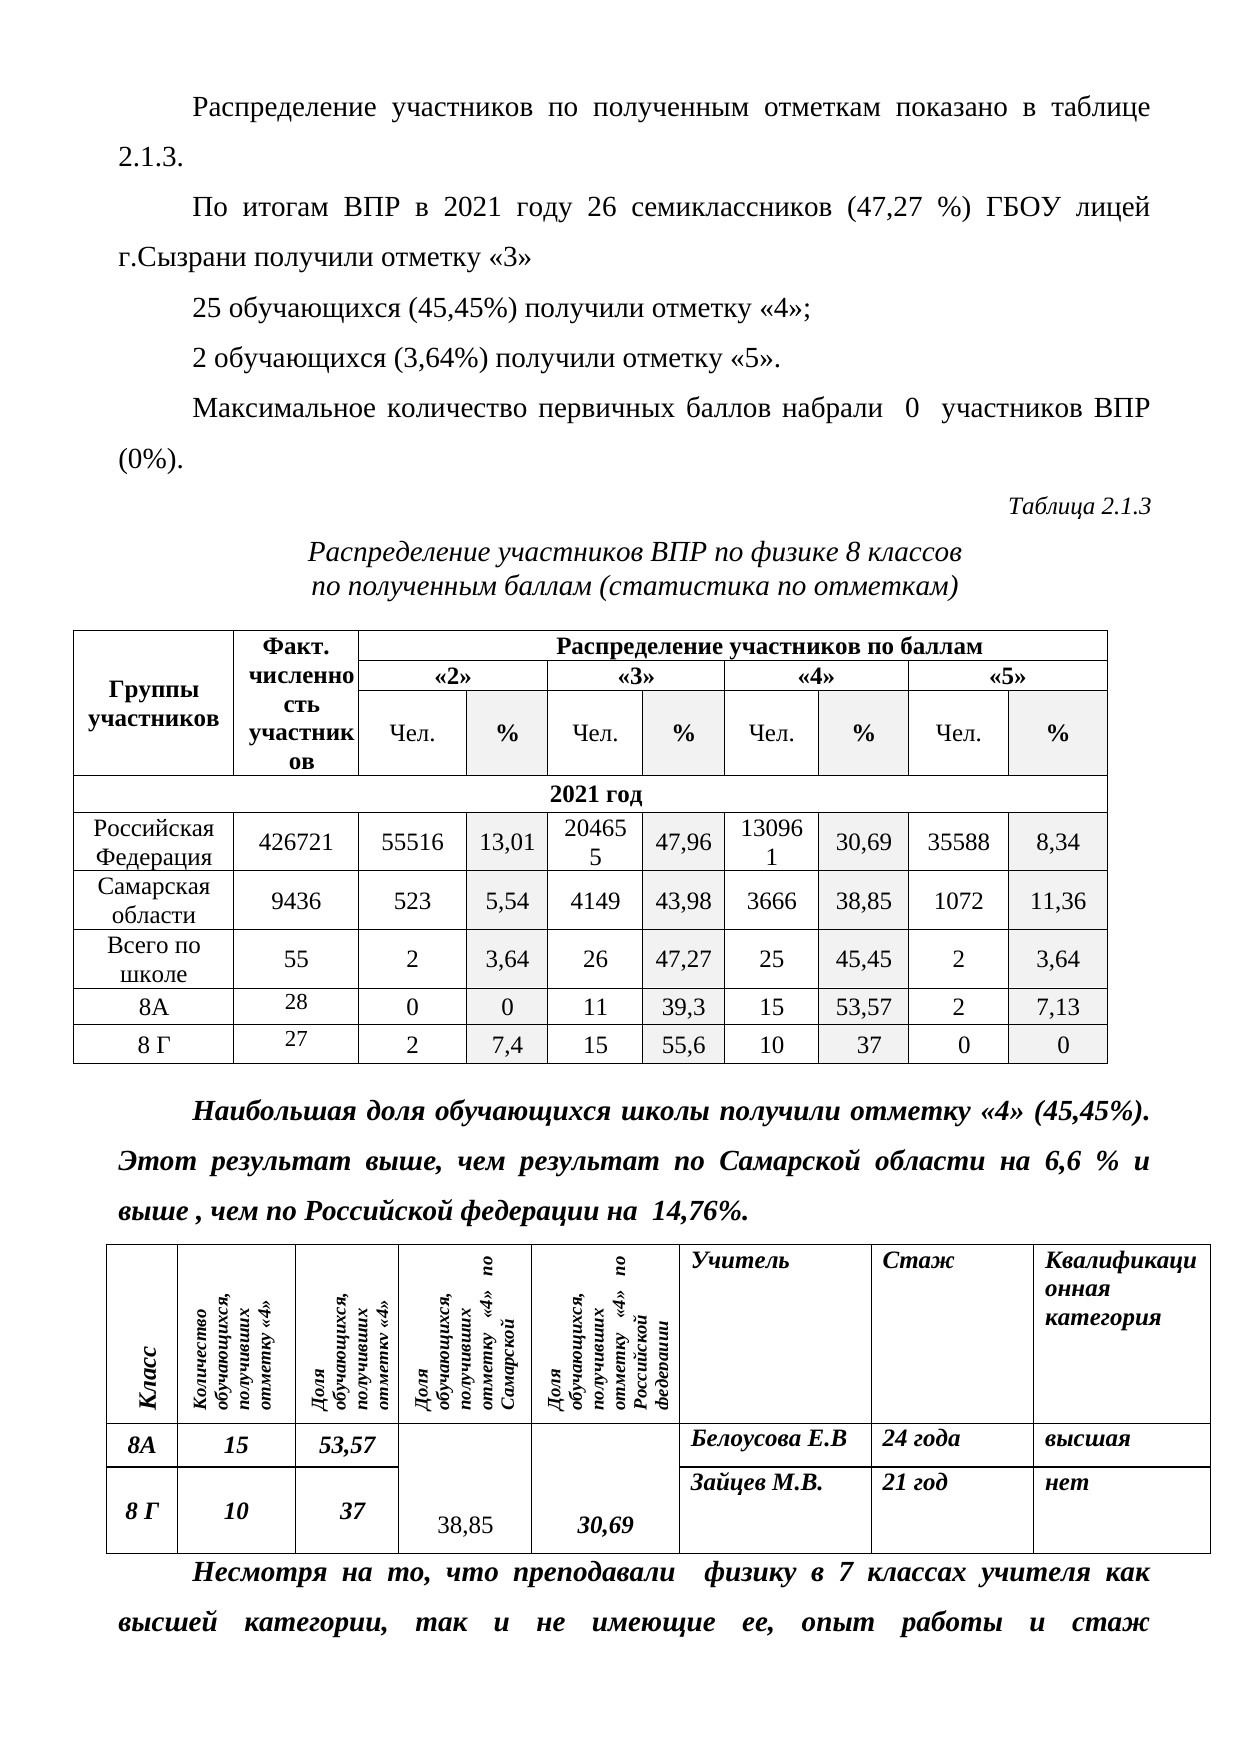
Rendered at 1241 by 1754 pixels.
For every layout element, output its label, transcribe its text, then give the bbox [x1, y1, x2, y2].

table_cell 0 [359, 989, 466, 1024]
table_cell 37 [296, 1468, 398, 1553]
table_cell 38,85 [819, 871, 908, 929]
table_header Доля обучающихся, получивших отметку «4» по Самарской области [399, 1245, 531, 1422]
table_cell 45,45 [819, 930, 908, 987]
table_cell 25 [725, 930, 818, 987]
table_cell «4» [725, 661, 908, 690]
table_cell 15 [548, 1025, 642, 1063]
table_cell 24 года [872, 1424, 1033, 1466]
table_cell 38,85 [399, 1424, 531, 1553]
table_cell 30,69 [819, 813, 908, 870]
table_cell 5,54 [467, 871, 547, 929]
table_cell 4149 [548, 871, 642, 929]
table_cell 3,64 [467, 930, 547, 987]
text Максимальное количество первичных баллов набрали 0 участников ВПР (0%). [118, 391, 1151, 474]
table_cell 0 [467, 989, 547, 1024]
table_header Факт. численность участников [234, 631, 358, 775]
table_cell нет [1034, 1468, 1210, 1553]
table_cell «3» [548, 661, 724, 690]
table_cell 15 [178, 1424, 295, 1466]
table_cell 7,13 [1009, 989, 1107, 1024]
table_cell Чел. [548, 691, 642, 775]
table_cell «5» [909, 661, 1107, 690]
table_cell 35588 [909, 813, 1008, 870]
table_cell 10 [178, 1468, 295, 1553]
table_header Распределение участников по баллам [359, 631, 1107, 660]
text 2 обучающихся (3,64%) получили отметку «5». [118, 340, 1151, 374]
table_cell 37 [819, 1025, 908, 1063]
table_header Количество обучающихся, получивших отметку «4» [178, 1245, 295, 1422]
table_cell 426721 [234, 813, 358, 870]
table_cell 8 Г [74, 1025, 233, 1063]
table_header Учитель [680, 1245, 871, 1422]
table_cell 47,27 [643, 930, 724, 987]
table_cell 9436 [234, 871, 358, 929]
text Наибольшая доля обучающихся школы получили отметку «4» (45,45%). Этот результат выше, чем результат по Самарской области на 6,6 % и выше , чем по Российской федерации на 14,76%. [118, 1093, 1151, 1227]
table_cell % [643, 691, 724, 775]
table_cell 26 [548, 930, 642, 987]
table_header Класс [107, 1245, 177, 1422]
table_cell 2 [909, 930, 1008, 987]
table_header Доля обучающихся, получивших отметку «4» по Российской федерации [532, 1245, 679, 1422]
table_cell 11 [548, 989, 642, 1024]
table_cell Чел. [725, 691, 818, 775]
table_cell 523 [359, 871, 466, 929]
table_cell Белоусова Е.В [680, 1424, 871, 1466]
table_cell Зайцев М.В. [680, 1468, 871, 1553]
table_cell 21 год [872, 1468, 1033, 1553]
table_header Стаж [872, 1245, 1033, 1422]
table_cell 3666 [725, 871, 818, 929]
text Таблица 2.1.3 [118, 491, 1151, 520]
table_cell % [1009, 691, 1107, 775]
table_cell 30,69 [532, 1424, 679, 1553]
table_cell 2 [359, 1025, 466, 1063]
table_cell % [819, 691, 908, 775]
table_cell 8,34 [1009, 813, 1107, 870]
table_cell «2» [359, 661, 547, 690]
table_cell 2021 год [74, 776, 1107, 812]
table_cell 8А [107, 1424, 177, 1466]
table_cell 2 [359, 930, 466, 987]
table_header Группы участников [74, 631, 233, 775]
table_cell 28 [234, 989, 358, 1024]
table_cell 27 [234, 1025, 358, 1063]
table_cell 15 [725, 989, 818, 1024]
table_cell 13,01 [467, 813, 547, 870]
text По итогам ВПР в 2021 году 26 семиклассников (47,27 %) ГБОУ лицей г.Сызрани получили отметку «3» [118, 189, 1151, 273]
table_cell 10 [725, 1025, 818, 1063]
table_cell Чел. [359, 691, 466, 775]
table_cell 43,98 [643, 871, 724, 929]
table_cell % [467, 691, 547, 775]
table_cell 55516 [359, 813, 466, 870]
table_cell 130961 [725, 813, 818, 870]
table_cell Самарская области [74, 871, 233, 929]
table_cell Чел. [909, 691, 1008, 775]
table_cell 55,6 [643, 1025, 724, 1063]
table_cell Российская Федерация [74, 813, 233, 870]
table_cell 8 Г [107, 1468, 177, 1553]
table_cell 204655 [548, 813, 642, 870]
table_cell 39,3 [643, 989, 724, 1024]
text по полученным баллам (статистика по отметкам) [118, 568, 1151, 601]
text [118, 1554, 1151, 1638]
table_cell 53,57 [819, 989, 908, 1024]
table_cell 8А [74, 989, 233, 1024]
table_header Квалификационная категория [1034, 1245, 1210, 1422]
table_cell 11,36 [1009, 871, 1107, 929]
table_cell высшая [1034, 1424, 1210, 1466]
text Распределение участников ВПР по физике 8 классов [118, 534, 1151, 568]
table_cell 0 [1009, 1025, 1107, 1063]
table_cell 7,4 [467, 1025, 547, 1063]
table_cell 0 [909, 1025, 1008, 1063]
text 25 обучающихся (45,45%) получили отметку «4»; [118, 290, 1151, 323]
table_header Доля обучающихся, получивших отметку «4» [296, 1245, 398, 1422]
table_cell 2 [909, 989, 1008, 1024]
table_cell 1072 [909, 871, 1008, 929]
table_cell Всего по школе [74, 930, 233, 987]
table_cell 55 [234, 930, 358, 987]
table_cell 47,96 [643, 813, 724, 870]
table_cell 3,64 [1009, 930, 1107, 987]
text Распределение участников по полученным отметкам показано в таблице 2.1.3. [118, 89, 1151, 172]
table_cell 53,57 [296, 1424, 398, 1466]
